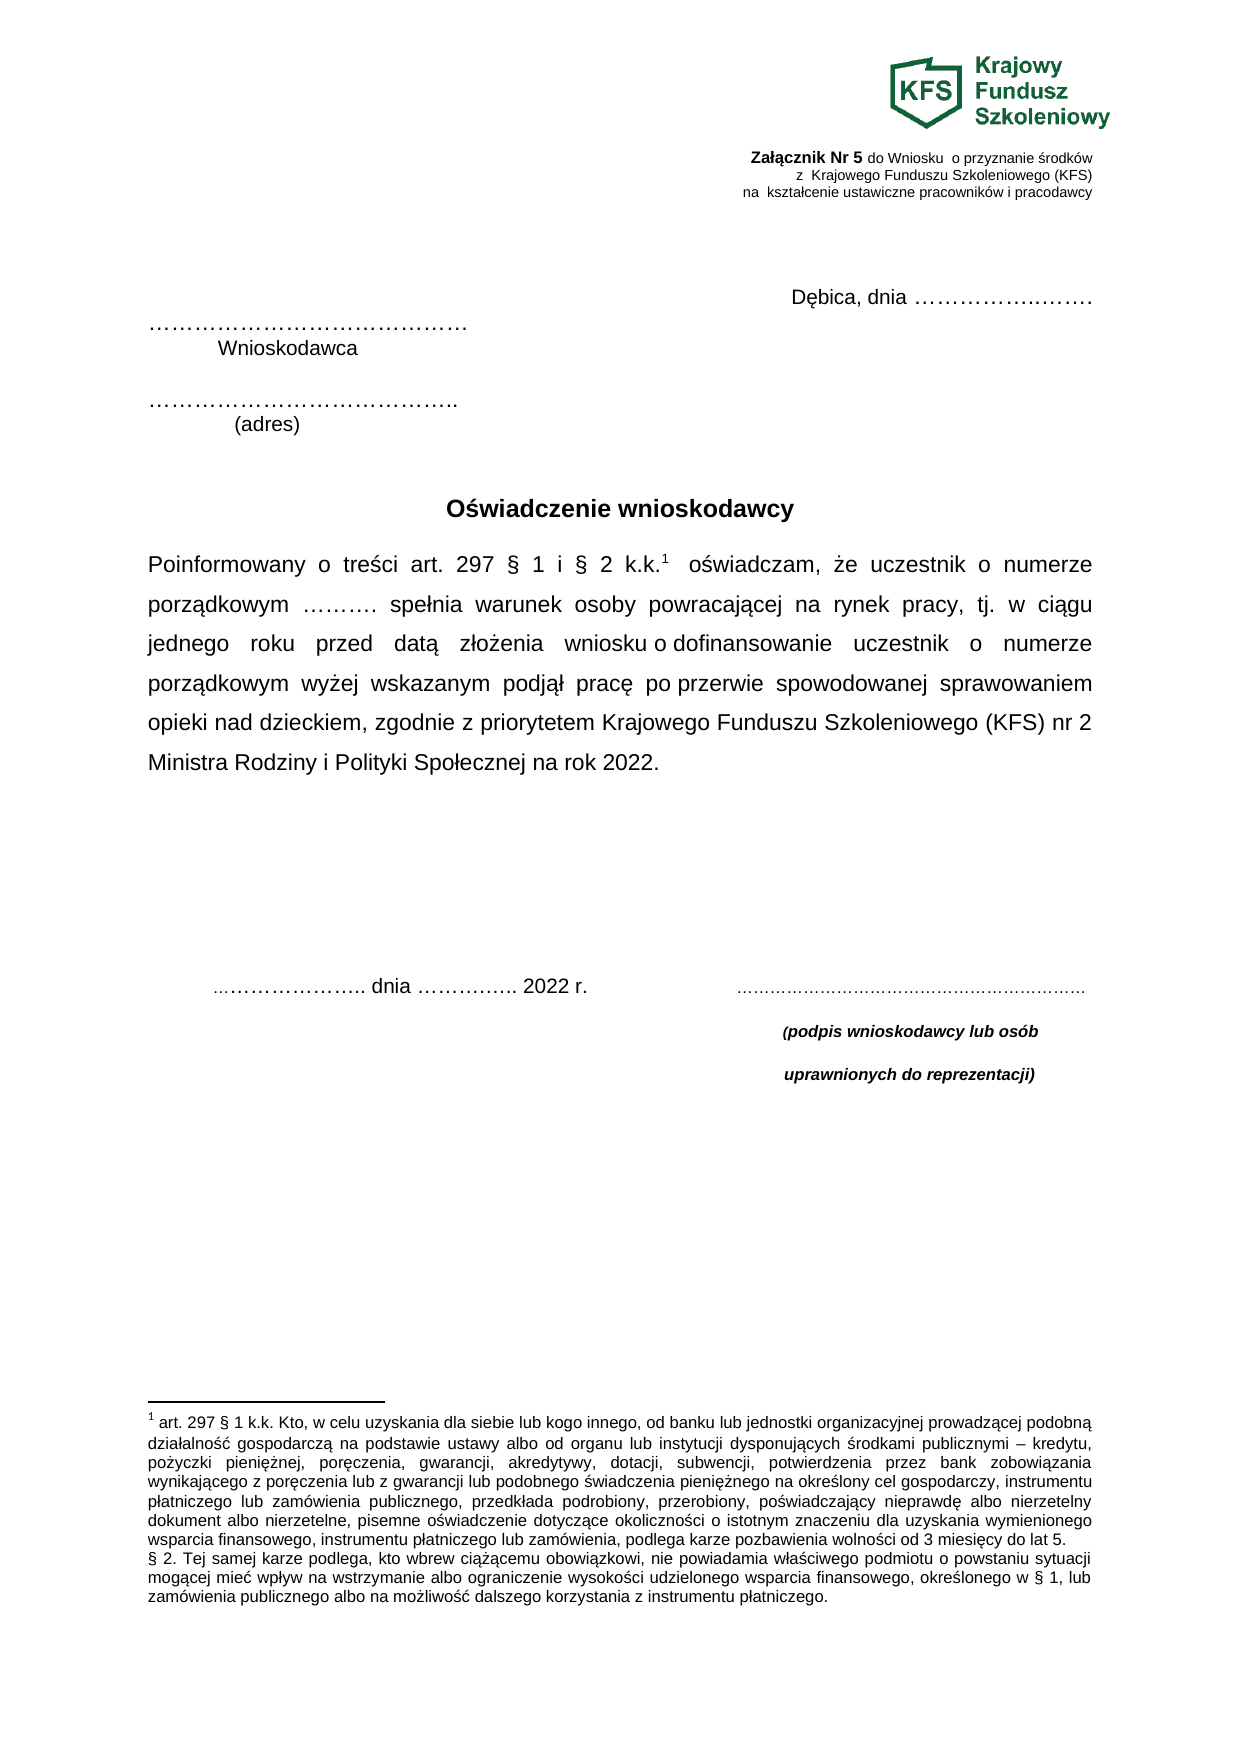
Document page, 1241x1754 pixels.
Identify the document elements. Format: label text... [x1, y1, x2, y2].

text (podpis wnioskodawcy lub osób [738, 1022, 1093, 1041]
text z Krajowego Funduszu Szkoleniowego (KFS) [148, 167, 1093, 184]
text ………………………………….. [148, 386, 1093, 412]
picture [871, 37, 1128, 148]
text Oświadczenie wnioskodawcy [148, 494, 1093, 522]
text (adres) [148, 412, 1093, 436]
text uprawnionych do reprezentacji) [148, 1064, 1093, 1084]
text Wnioskodawca [148, 336, 1093, 359]
text ………………….. dnia ……….….. 2022 r. ……………………………………………………… [148, 973, 1093, 997]
text na kształcenie ustawiczne pracowników i pracodawcy [148, 184, 1093, 200]
text Poinformowany o treści art. 297 § 1 i § 2 k.k. oświadczam, że uczestnik o numerze porządkowym ………. spełnia warunek osoby powracającej na rynek pracy, tj. w ciągu jednego roku przed datą złożenia wniosku o dofinansowanie uczestnik o numerze porządkowym wyżej wskazanym podjął pracę po przerwie spowodowanej sprawowaniem opieki nad dzieckiem, zgodnie z priorytetem Krajowego Funduszu Szkoleniowego (KFS) nr 2 Ministra Rodziny i Polityki Społecznej na rok 2022. [148, 551, 1093, 775]
text …………………………………… [148, 309, 1093, 336]
text Załącznik Nr 5 do Wniosku o przyznanie środków [148, 148, 1093, 167]
text Dębica, dnia ……………..……. [148, 283, 1093, 309]
